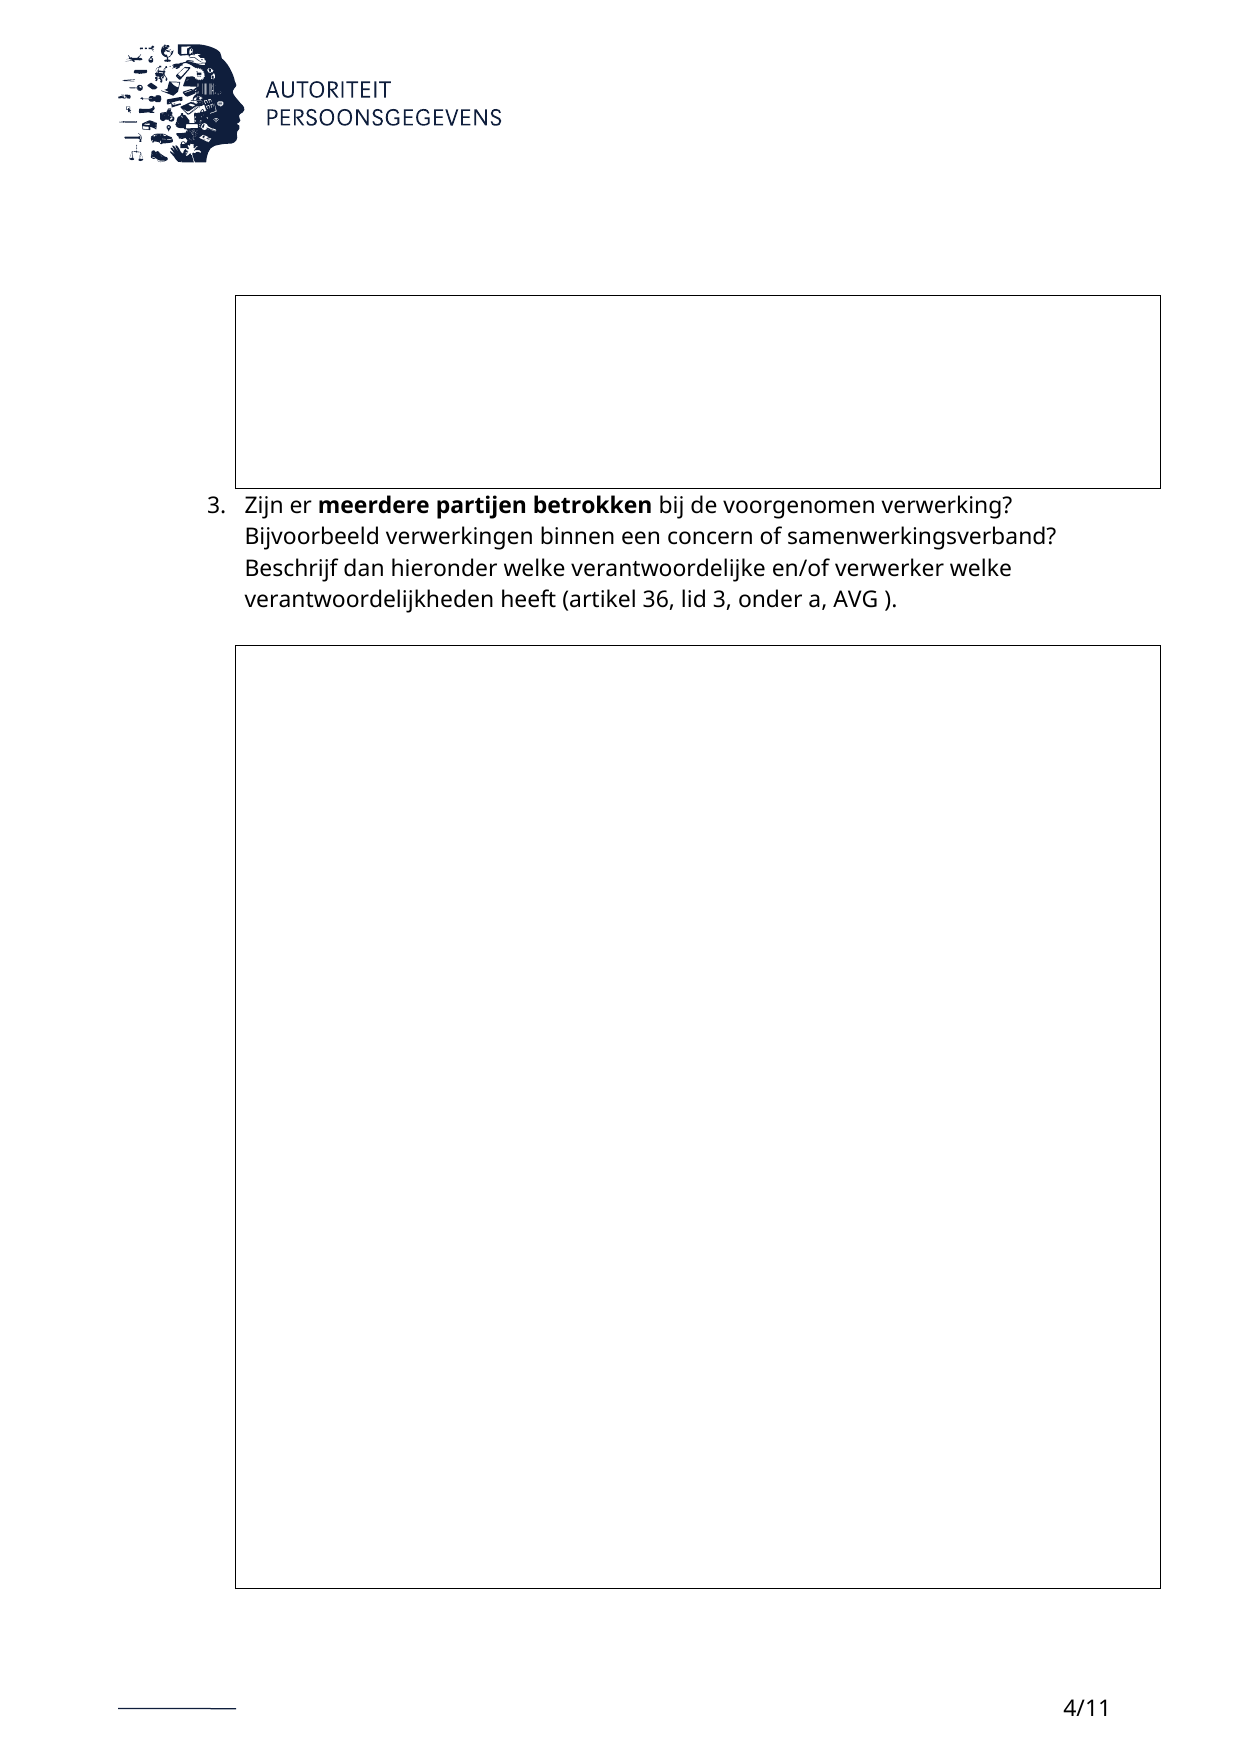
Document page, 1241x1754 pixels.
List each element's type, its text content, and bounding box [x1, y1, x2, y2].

list Zijn er meerdere partijen betrokken bij de voorgenomen verwerking? Bijvoorbeeld verwerkingen binnen een concern of samenwerkingsverband? Beschrijf dan hieronder welke verantwoordelijke en/of verwerker welke verantwoordelijkheden heeft (artikel 36, lid 3, onder a, AVG ). [207, 489, 1152, 614]
